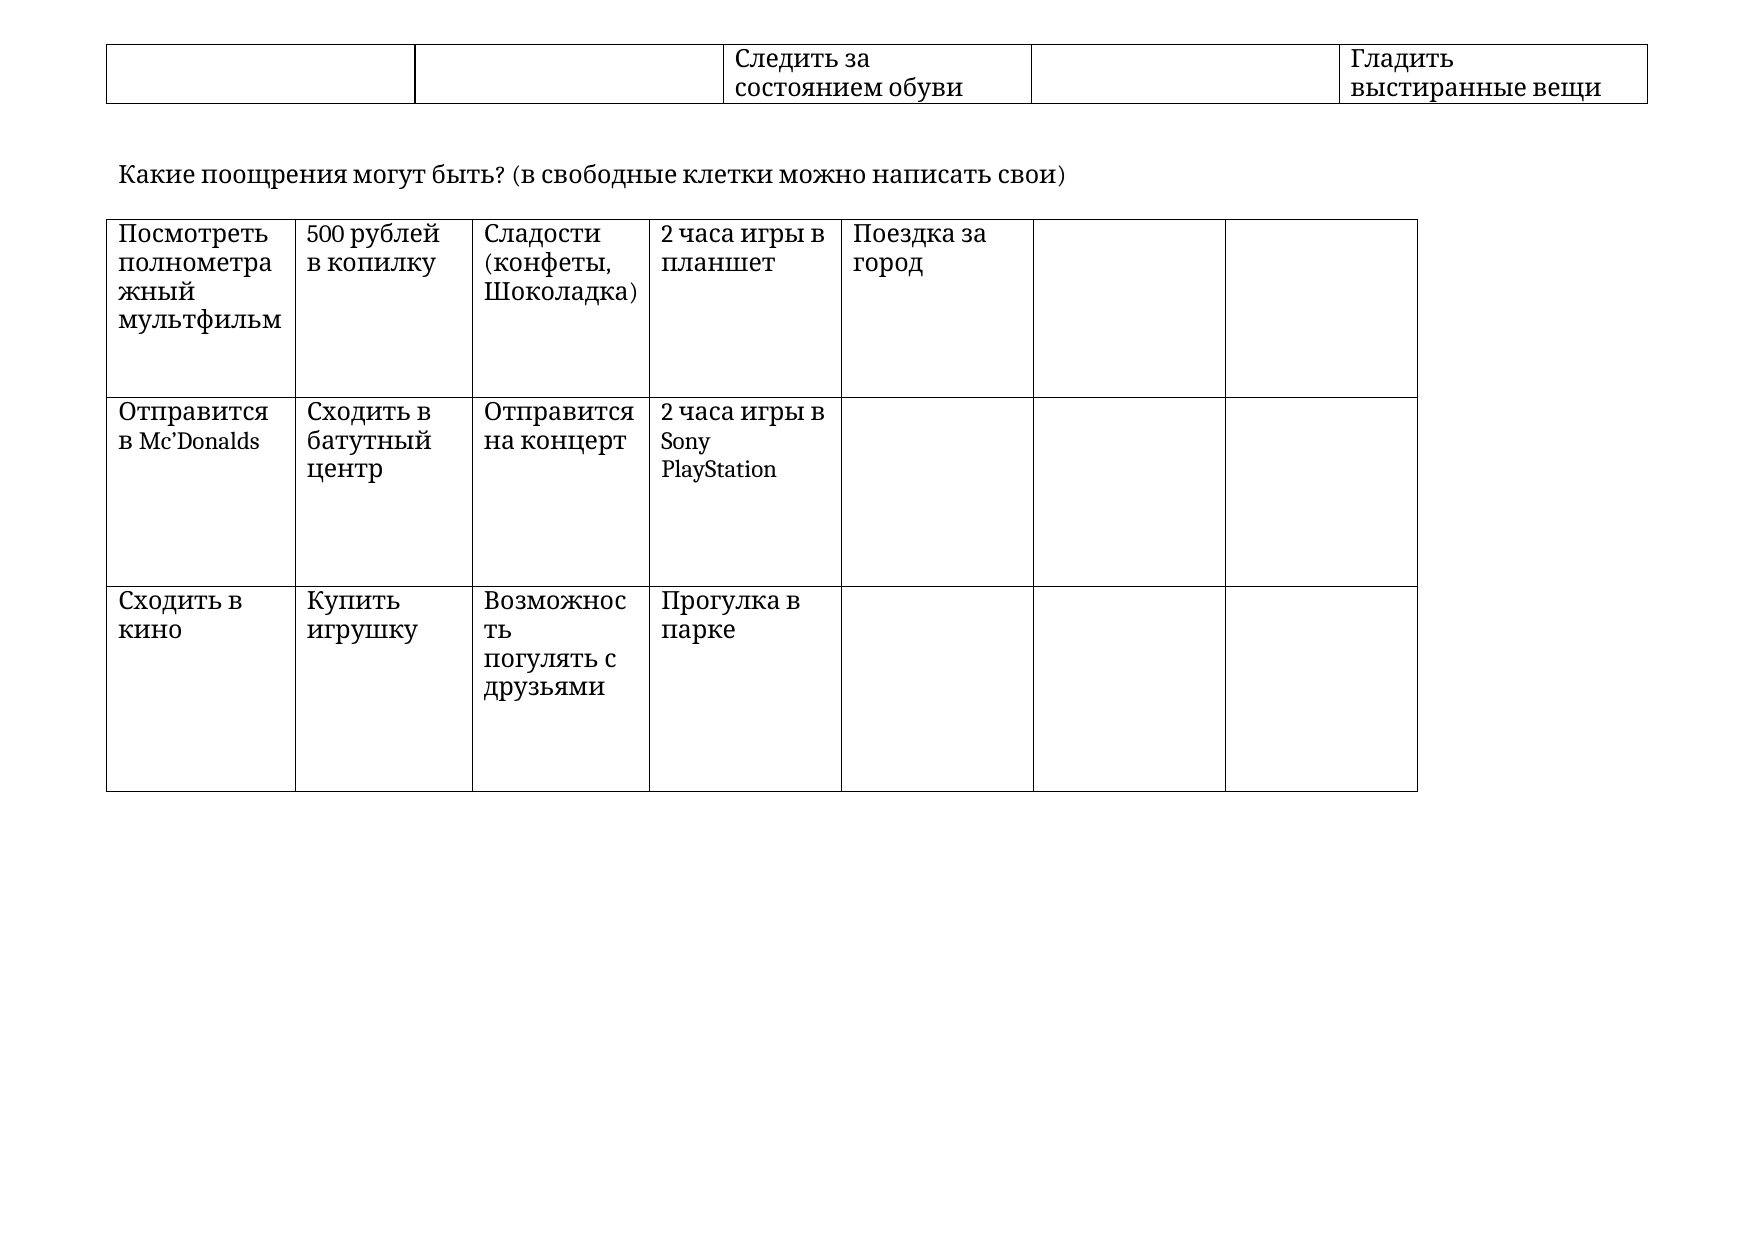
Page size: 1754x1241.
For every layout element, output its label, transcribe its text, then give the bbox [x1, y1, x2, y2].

table_header [1034, 220, 1225, 397]
table_cell [1226, 398, 1417, 586]
table_header Посмотреть полнометражный мультфильм [107, 220, 295, 397]
table_cell Сходить в батутный центр [296, 398, 472, 586]
table_header 2 часа игры в планшет [650, 220, 841, 397]
table_cell [842, 587, 1033, 791]
table_header Поездка за город [842, 220, 1033, 397]
table_cell Прогулка в парке [650, 587, 841, 791]
table_cell Отправится в Mc’Donalds [107, 398, 295, 586]
text Какие поощрения могут быть? (в свободные клетки можно написать свои) [118, 161, 1636, 190]
table_header [1226, 220, 1417, 397]
table_cell [1226, 587, 1417, 791]
table_cell Купить игрушку [296, 587, 472, 791]
table_cell Отправится на концерт [473, 398, 649, 586]
table_header Сладости (конфеты, Шоколадка) [473, 220, 649, 397]
table_cell Сходить в кино [107, 587, 295, 791]
table_cell Следить за состоянием обуви [724, 45, 1031, 103]
table_cell 2 часа игры в Sony PlayStation [650, 398, 841, 586]
table_cell [842, 398, 1033, 586]
table_cell [416, 45, 723, 103]
table_cell [1034, 587, 1225, 791]
table_cell [1032, 45, 1339, 103]
table_header 500 рублей в копилку [296, 220, 472, 397]
table_cell Гладить выстиранные вещи [1340, 45, 1647, 103]
table_cell [1034, 398, 1225, 586]
table_cell Возможность погулять с друзьями [473, 587, 649, 791]
table_cell [107, 45, 414, 103]
